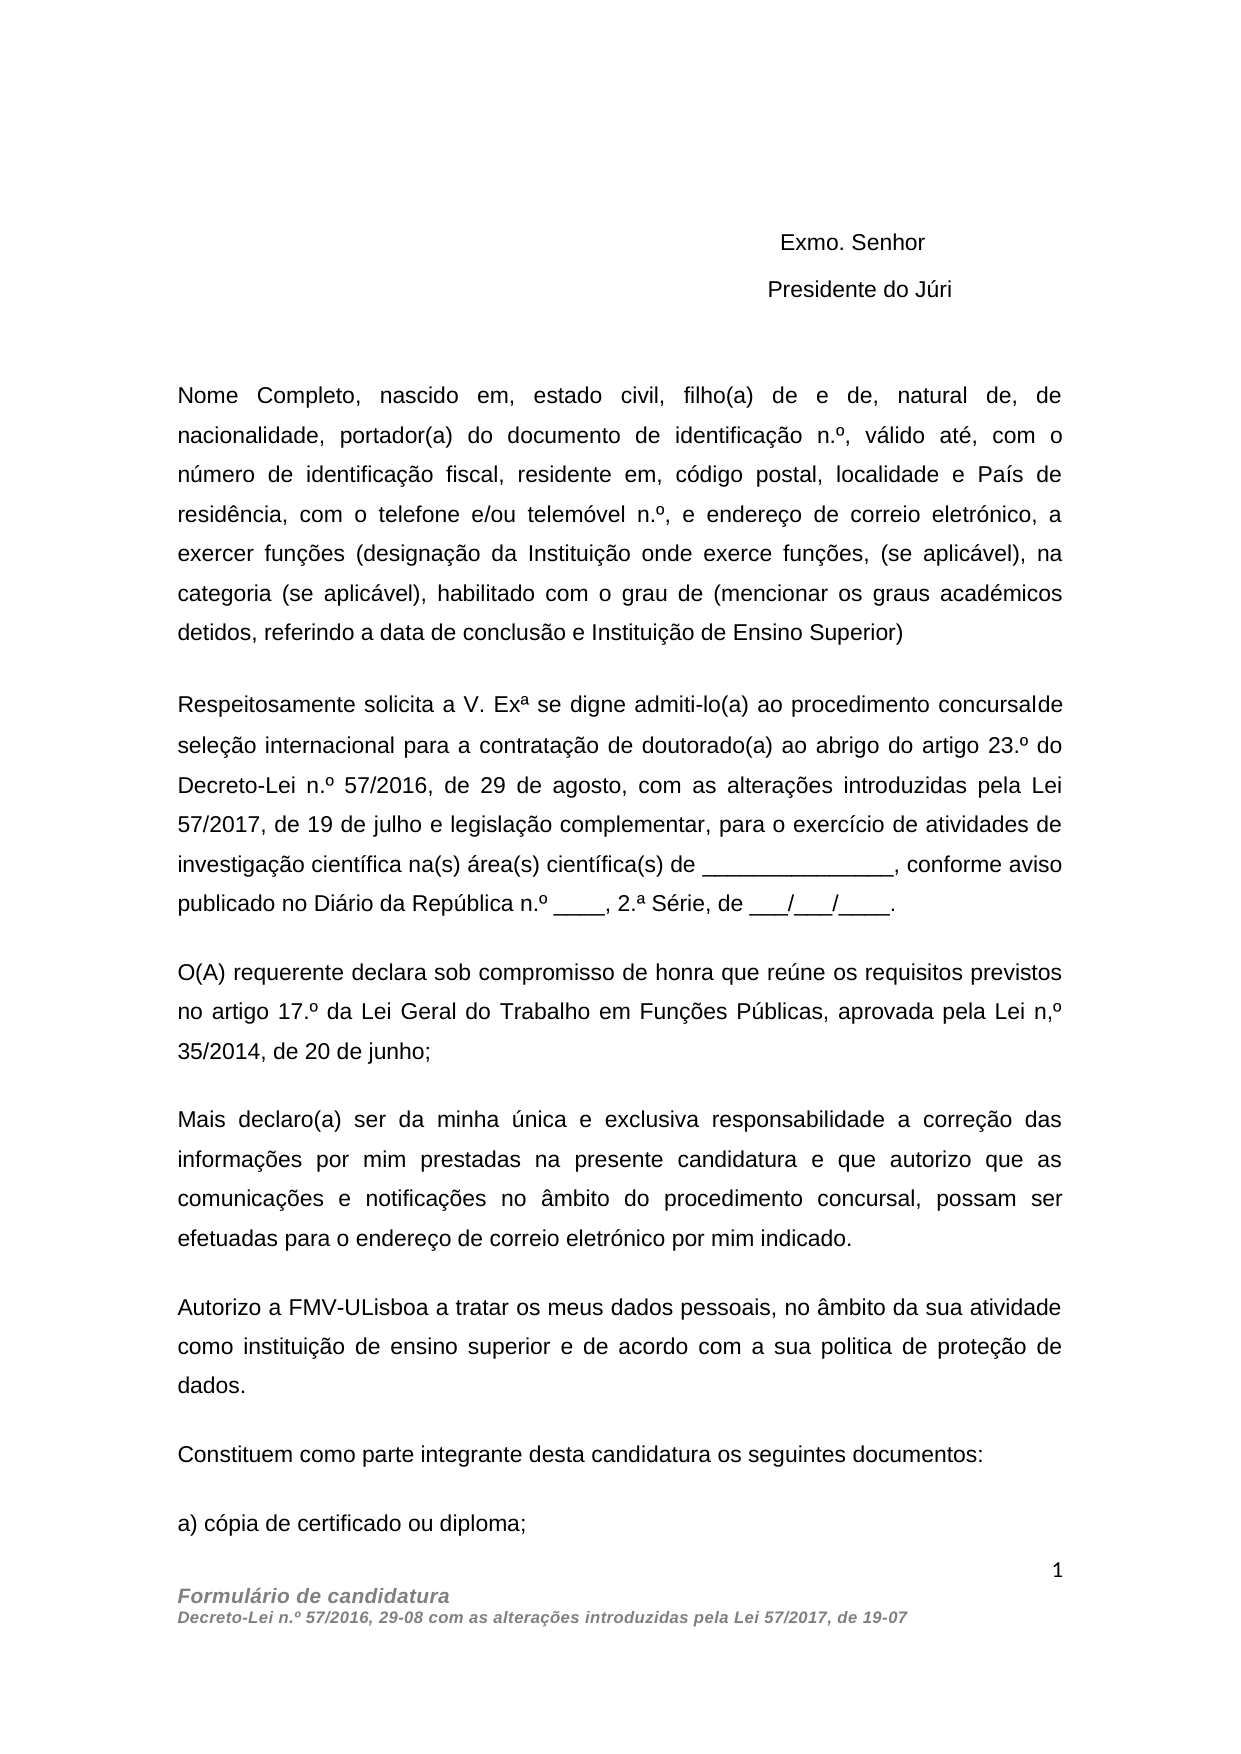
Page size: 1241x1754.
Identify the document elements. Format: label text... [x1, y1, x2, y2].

text Autorizo a FMV-ULisboa a tratar os meus dados pessoais, no âmbito da sua atividade como instituição de ensino superior e de acordo com a sua politica de proteção de dados. [177, 1293, 1063, 1399]
text O(A) requerente declara sob compromisso de honra que reúne os requisitos previstos no artigo 17.º da Lei Geral do Trabalho em Funções Públicas, aprovada pela Lei n,º 35/2014, de 20 de junho; [177, 959, 1063, 1064]
text Constituem como parte integrante desta candidatura os seguintes documentos: [177, 1441, 1063, 1467]
text Nome Completo, nascido em, estado civil, filho(a) de e de, natural de, de nacionalidade, portador(a) do documento de identificação n.º, válido até, com o número de identificação fiscal, residente em, código postal, localidade e País de residência, com o telefone e/ou telemóvel n.º, e endereço de correio eletrónico, a exercer funções (designação da Instituição onde exerce funções, (se aplicável), na categoria (se aplicável), habilitado com o grau de (mencionar os graus académicos detidos, referindo a data de conclusão e Instituição de Ensino Superior) [177, 382, 1063, 646]
text Mais declaro(a) ser da minha única e exclusiva responsabilidade a correção das informações por mim prestadas na presente candidatura e que autorizo que as comunicações e notificações no âmbito do procedimento concursal, possam ser efetuadas para o endereço de correio eletrónico por mim indicado. [177, 1106, 1063, 1251]
text Exmo. Senhor [693, 229, 1063, 255]
text Respeitosamente solicita a V. Exª se digne admiti-lo(a) ao procedimento concursal de seleção internacional para a contratação de doutorado(a) ao abrigo do artigo 23.º do Decreto-Lei n.º 57/2016, de 29 de agosto, com as alterações introduzidas pela Lei 57/2017, de 19 de julho e legislação complementar, para o exercício de atividades de investigação científica na(s) área(s) científica(s) de _______________, conforme aviso publicado no Diário da República n.º ____, 2.ª Série, de ___/___/____. [177, 688, 1063, 917]
text a) cópia de certificado ou diploma; [177, 1510, 1063, 1536]
text Presidente do Júri [177, 276, 1063, 302]
